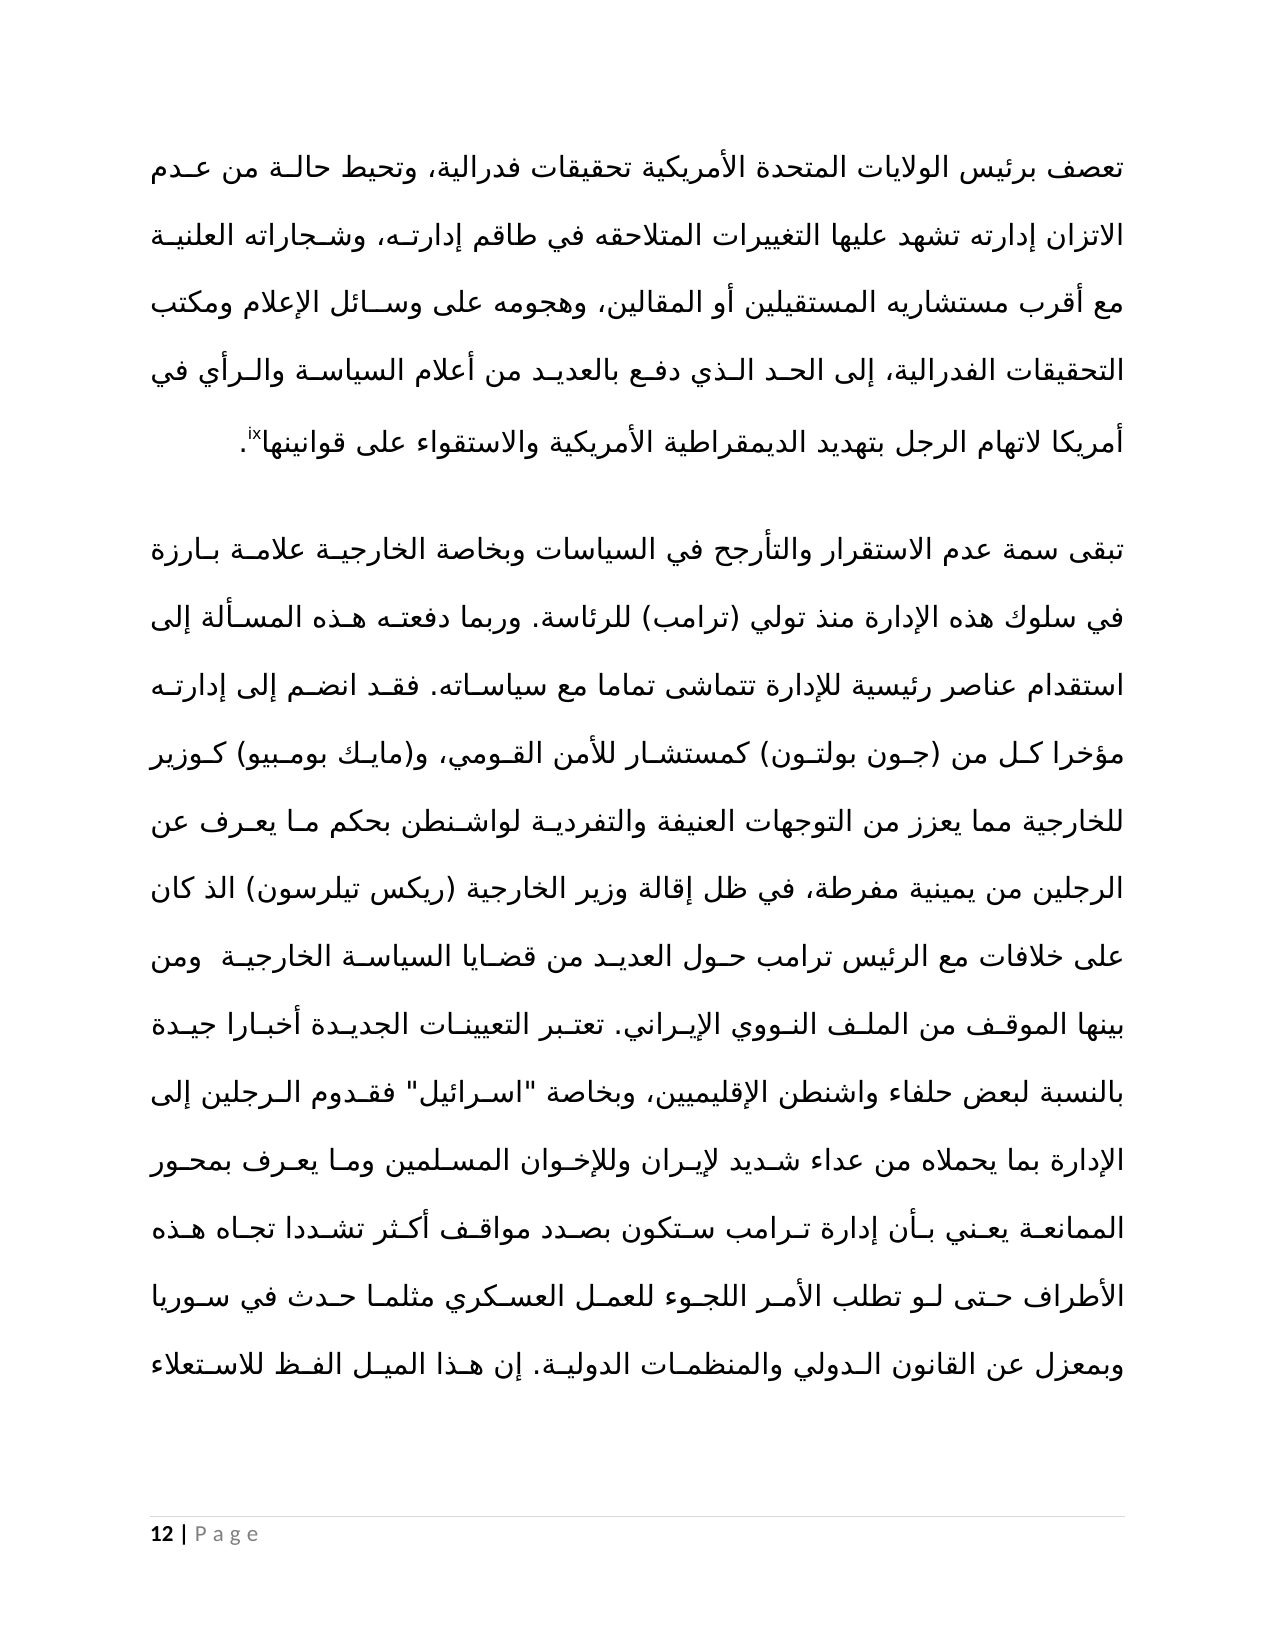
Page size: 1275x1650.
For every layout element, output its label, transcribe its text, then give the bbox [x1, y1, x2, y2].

text تعصف برئيس الولايات المتحدة الأمريكية تحقيقات فدرالية، وتحيط حالة من عدم الاتزان إدارته تشهد عليها التغييرات المتلاحقه في طاقم إدارته، وشجاراته العلنية مع أقرب مستشاريه المستقيلين أو المقالين، وهجومه على وسائل الإعلام ومكتب التحقيقات الفدرالية، إلى الحد الذي دفع بالعديد من أعلام السياسة والرأي في أمريكا لاتهام الرجل بتهديد الديمقراطية الأمريكية والاستقواء على قوانينها. [150, 150, 1125, 461]
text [150, 532, 1125, 1381]
